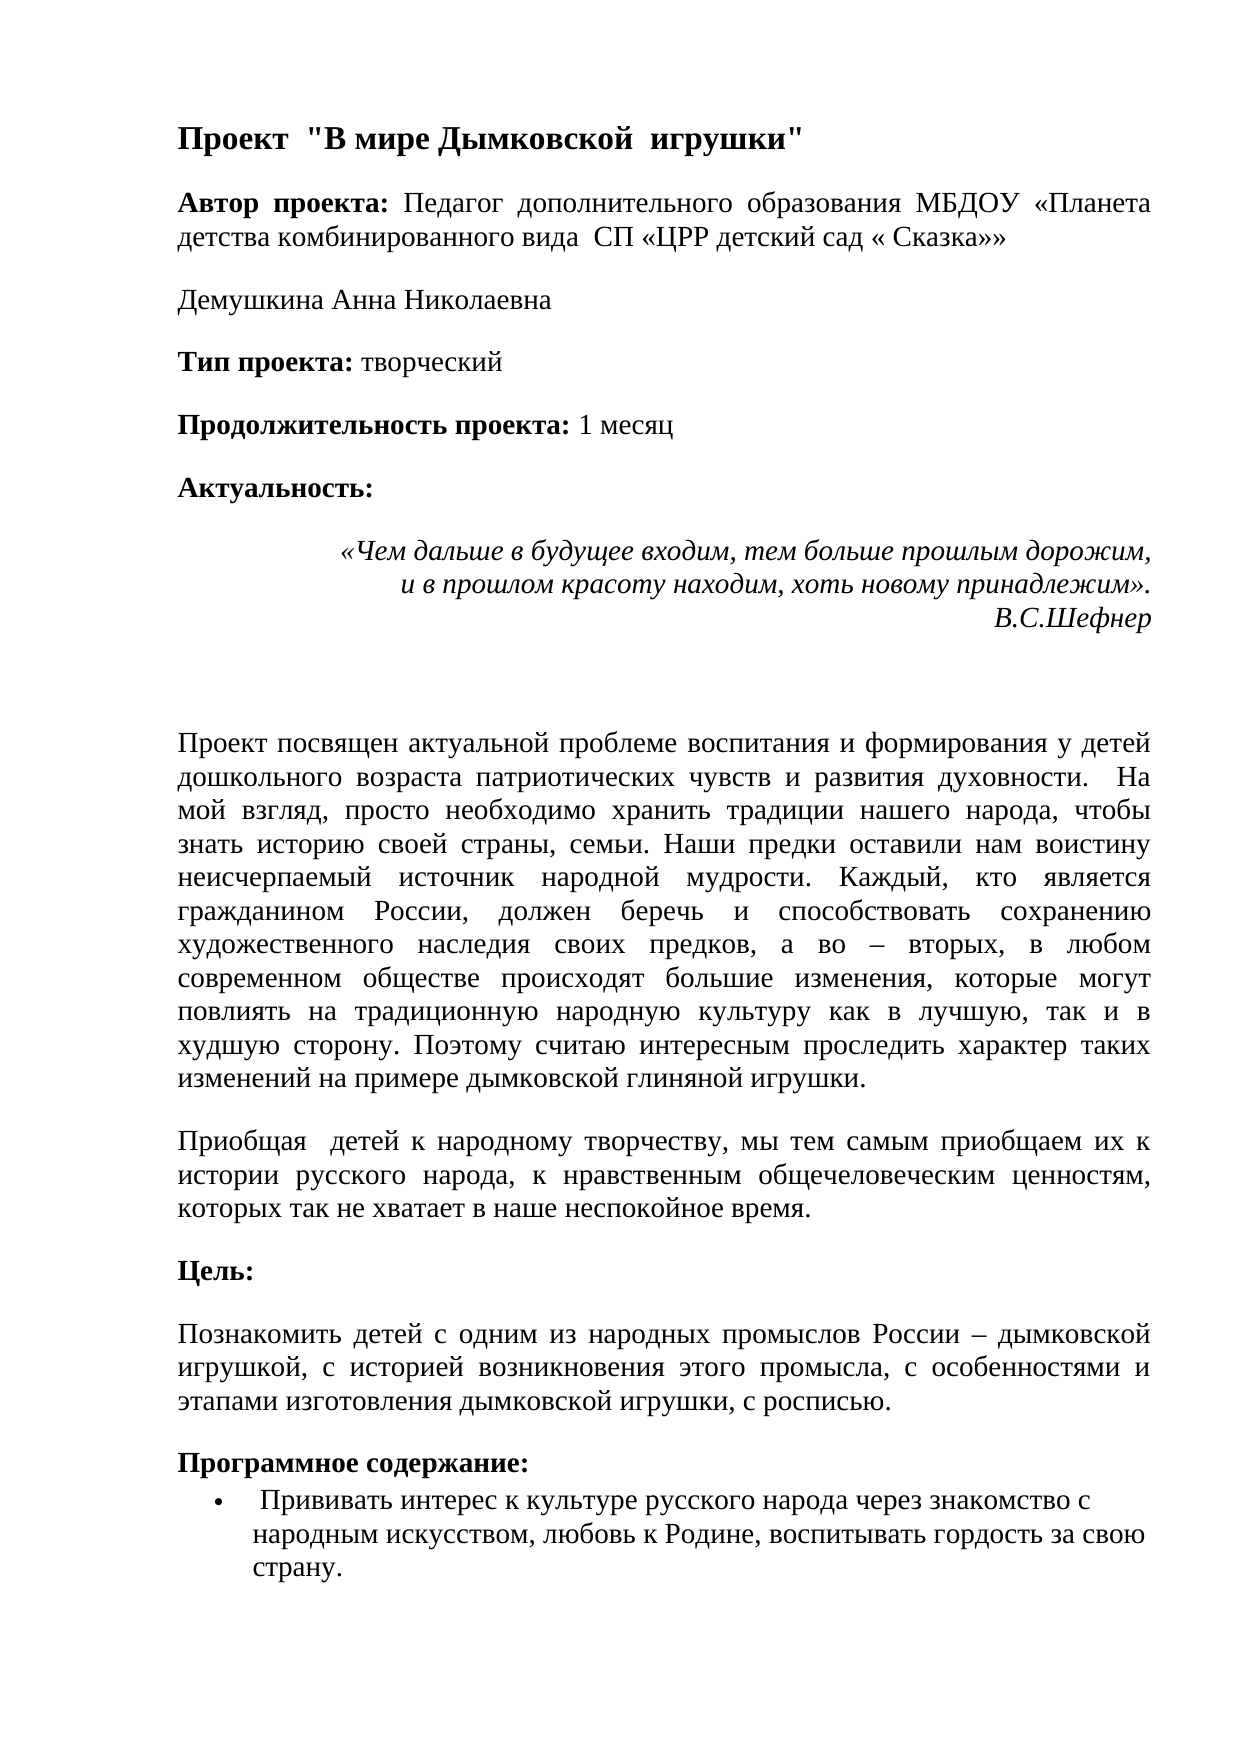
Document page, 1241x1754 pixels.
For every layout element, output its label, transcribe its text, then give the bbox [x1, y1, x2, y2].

text Тип проекта: творческий [177, 344, 1152, 378]
list Прививать интерес к культуре русского народа через знакомство с народным искусством, любовь к Родине, воспитывать гордость за свою страну. [215, 1482, 1152, 1583]
text Проект посвящен актуальной проблеме воспитания и формирования у детей дошкольного возраста патриотических чувств и развития духовности. На мой взгляд, просто необходимо хранить традиции нашего народа, чтобы знать историю своей страны, семьи. Наши предки оставили нам воистину неисчерпаемый источник народной мудрости. Каждый, кто является гражданином России, должен беречь и способствовать сохранению художественного наследия своих предков, а во – вторых, в любом современном обществе происходят большие изменения, которые могут повлиять на традиционную народную культуру как в лучшую, так и в худшую сторону. Поэтому считаю интересным проследить характер таких изменений на примере дымковской глиняной игрушки. [177, 725, 1152, 1094]
text В.С.Шефнер [177, 600, 1152, 633]
text Познакомить детей с одним из народных промыслов России – дымковской игрушкой, с историей возникновения этого промысла, с особенностями и этапами изготовления дымковской игрушки, с росписью. [177, 1316, 1152, 1416]
text Цель: [177, 1253, 1152, 1287]
text Приобщая детей к народному творчеству, мы тем самым приобщаем их к истории русского народа, к нравственным общечеловеческим ценностям, которых так не хватает в наше неспокойное время. [177, 1123, 1152, 1224]
text и в прошлом красоту находим, хоть новому принадлежим». [177, 566, 1152, 600]
text Проект "В мире Дымковской игрушки" [177, 118, 1152, 156]
text Продолжительность проекта: 1 месяц [177, 407, 1152, 441]
text Демушкина Анна Николаевна [177, 282, 1152, 315]
text «Чем дальше в будущее входим, тем больше прошлым дорожим, [177, 533, 1152, 566]
text Автор проекта: Педагог дополнительного образования МБДОУ «Планета детства комбинированного вида СП «ЦРР детский сад « Сказка»» [177, 186, 1152, 253]
text Программное содержание: [177, 1446, 1152, 1479]
text Актуальность: [177, 470, 1152, 503]
